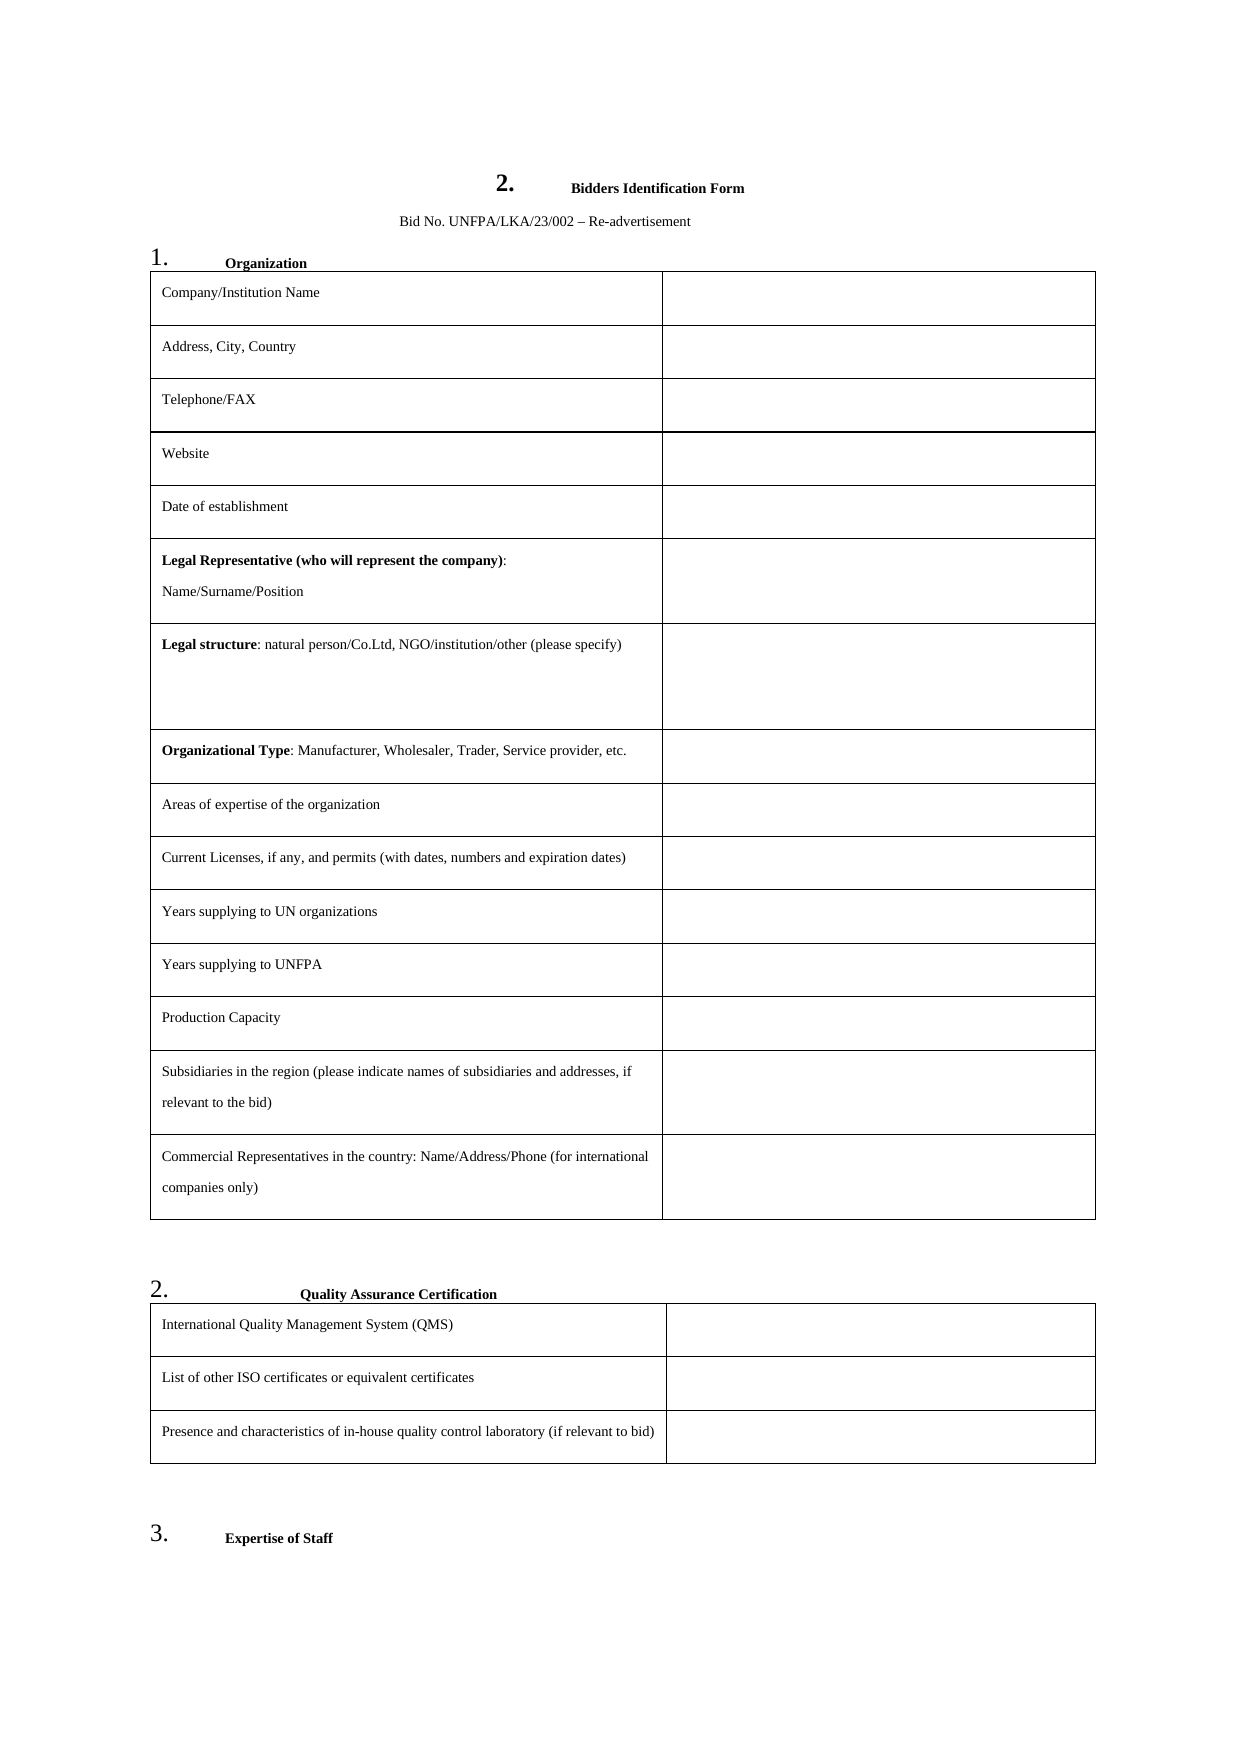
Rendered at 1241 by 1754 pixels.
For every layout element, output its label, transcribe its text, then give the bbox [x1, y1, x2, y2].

table_cell Years supplying to UNFPA [151, 944, 662, 996]
table_cell Website [151, 433, 662, 485]
table_header [663, 272, 1095, 324]
list Organization [150, 242, 1090, 271]
subtitle Bidders Identification Form [150, 168, 1090, 197]
table_cell [663, 624, 1095, 729]
table_cell Years supplying to UN organizations [151, 890, 662, 943]
table_cell [663, 326, 1095, 378]
table_cell Telephone/FAX [151, 379, 662, 431]
table_cell [663, 433, 1095, 485]
table_cell List of other ISO certificates or equivalent certificates [151, 1357, 666, 1410]
list Quality Assurance Certification [150, 1274, 1090, 1303]
table_cell Legal structure: natural person/Co.Ltd, NGO/institution/other (please specify) [151, 624, 662, 729]
table_header International Quality Management System (QMS) [151, 1304, 666, 1356]
table_cell [667, 1411, 1095, 1463]
table_cell [663, 539, 1095, 623]
table_cell [663, 997, 1095, 1049]
table_cell [663, 730, 1095, 782]
table_cell Production Capacity [151, 997, 662, 1049]
table_cell [663, 1135, 1095, 1219]
text Bid No. UNFPA/LKA/23/002 – Re-advertisement [150, 201, 940, 230]
table_cell Organizational Type: Manufacturer, Wholesaler, Trader, Service provider, etc. [151, 730, 662, 782]
table_cell Areas of expertise of the organization [151, 784, 662, 836]
table_cell Commercial Representatives in the country: Name/Address/Phone (for international companies only) [151, 1135, 662, 1219]
table_header Company/Institution Name [151, 272, 662, 324]
table_cell Address, City, Country [151, 326, 662, 378]
table_cell [663, 944, 1095, 996]
table_cell [663, 486, 1095, 538]
table_cell Date of establishment [151, 486, 662, 538]
table_cell [663, 837, 1095, 889]
table_cell [663, 784, 1095, 836]
table_cell Presence and characteristics of in-house quality control laboratory (if relevant to bid) [151, 1411, 666, 1463]
table_cell Current Licenses, if any, and permits (with dates, numbers and expiration dates) [151, 837, 662, 889]
table_cell [663, 1051, 1095, 1134]
list Expertise of Staff [150, 1518, 1090, 1547]
table_cell Legal Representative (who will represent the company): Name/Surname/Position [151, 539, 662, 623]
table_header [667, 1304, 1095, 1356]
table_cell Subsidiaries in the region (please indicate names of subsidiaries and addresses, if relevant to the bid) [151, 1051, 662, 1134]
table_cell [663, 379, 1095, 431]
table_cell [663, 890, 1095, 943]
table_cell [667, 1357, 1095, 1410]
